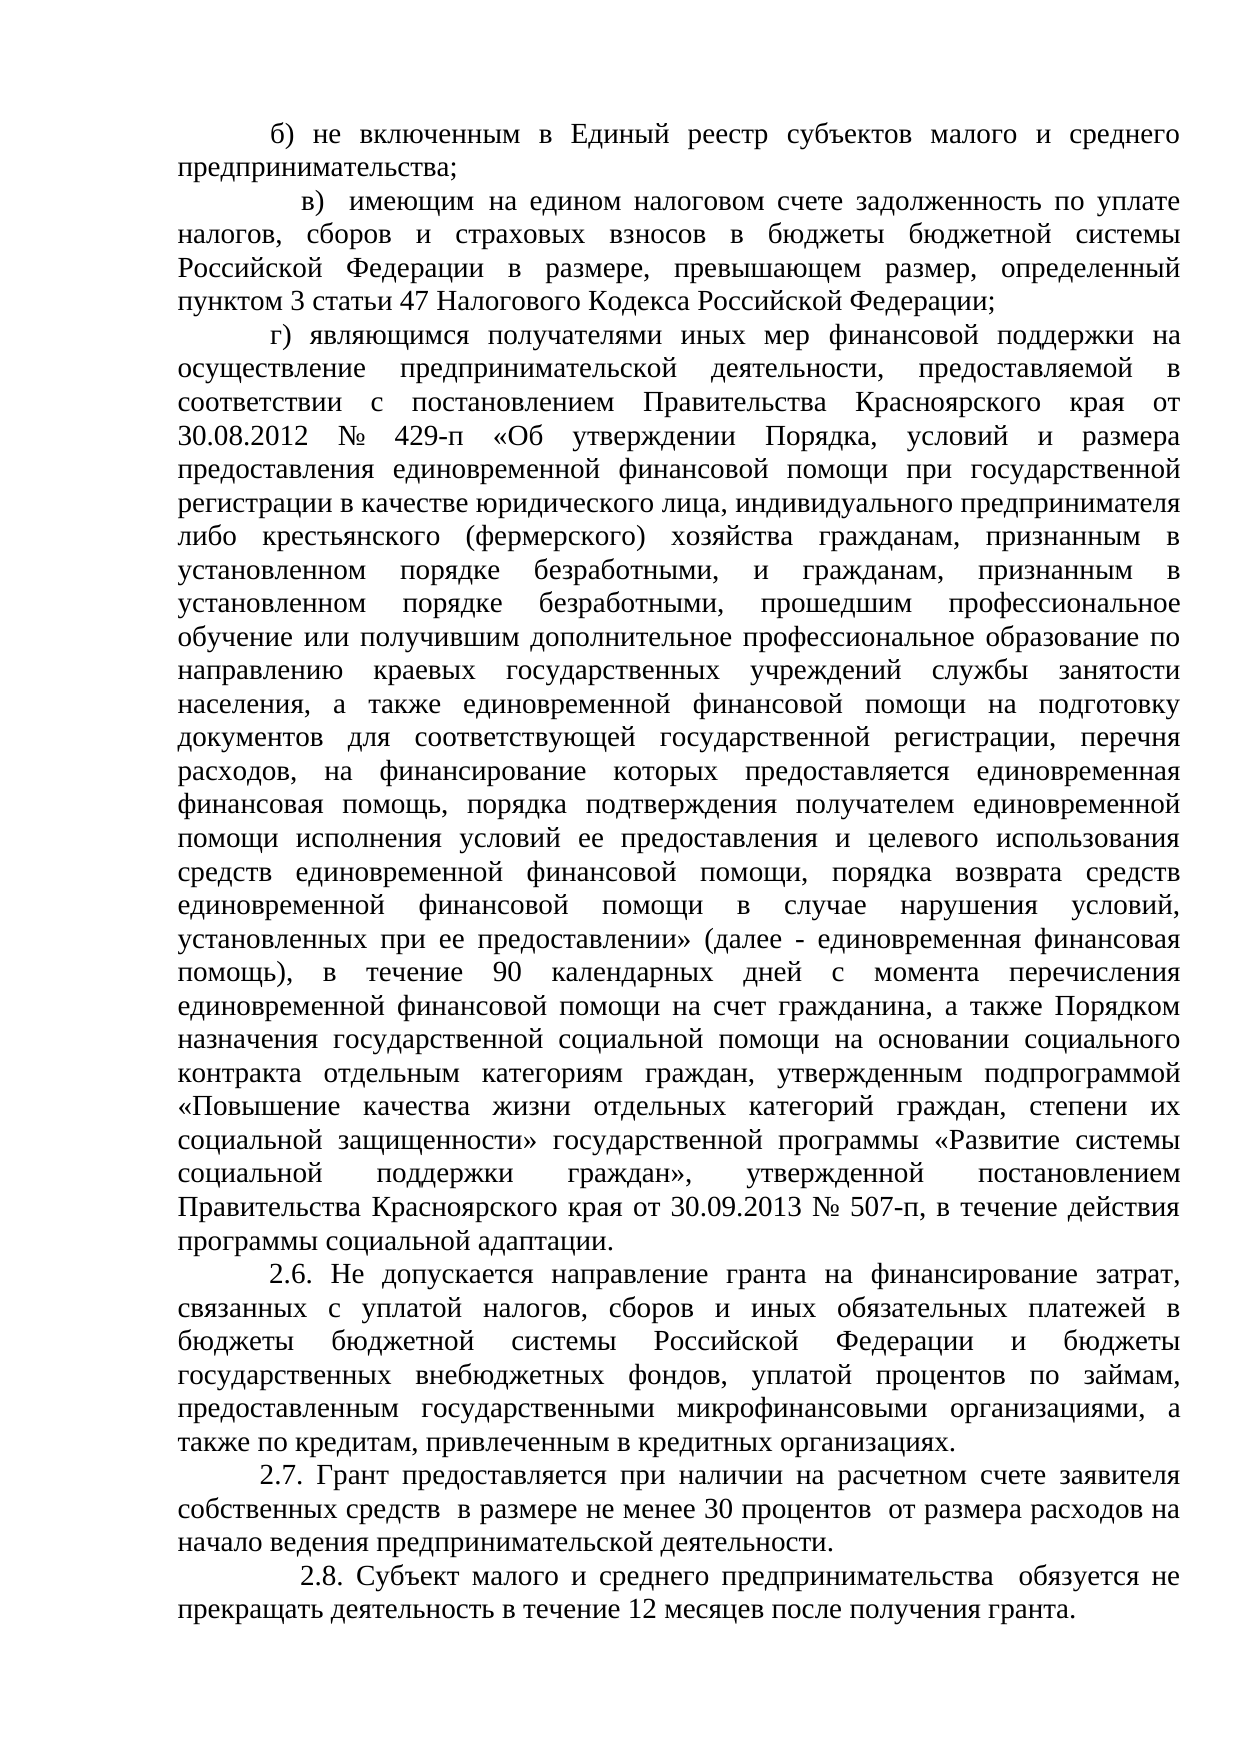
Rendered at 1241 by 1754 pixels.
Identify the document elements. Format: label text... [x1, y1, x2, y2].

text 2.6. Не допускается направление гранта на финансирование затрат, связанных с уплатой налогов, сборов и иных обязательных платежей в бюджеты бюджетной системы Российской Федерации и бюджеты государственных внебюджетных фондов, уплатой процентов по займам, предоставленным государственными микрофинансовыми организациями, а также по кредитам, привлеченным в кредитных организациях. [177, 1256, 1181, 1457]
text 2.7. Грант предоставляется при наличии на расчетном счете заявителя собственных средств в размере не менее 30 процентов от размера расходов на начало ведения предпринимательской деятельности. [177, 1457, 1181, 1558]
text 2.8. Субъект малого и среднего предпринимательства обязуется не прекращать деятельность в течение 12 месяцев после получения гранта. [177, 1558, 1181, 1625]
text б) не включенным в Единый реестр субъектов малого и среднего предпринимательства; [177, 116, 1181, 183]
text г) являющимся получателями иных мер финансовой поддержки на осуществление предпринимательской деятельности, предоставляемой в соответствии с постановлением Правительства Красноярского края от 30.08.2012 № 429-п «Об утверждении Порядка, условий и размера предоставления единовременной финансовой помощи при государственной регистрации в качестве юридического лица, индивидуального предпринимателя либо крестьянского (фермерского) хозяйства гражданам, признанным в установленном порядке безработными, и гражданам, признанным в установленном порядке безработными, прошедшим профессиональное обучение или получившим дополнительное профессиональное образование по направлению краевых государственных учреждений службы занятости населения, а также единовременной финансовой помощи на подготовку документов для соответствующей государственной регистрации, перечня расходов, на финансирование которых предоставляется единовременная финансовая помощь, порядка подтверждения получателем единовременной помощи исполнения условий ее предоставления и целевого использования средств единовременной финансовой помощи, порядка возврата средств единовременной финансовой помощи в случае нарушения условий, установленных при ее предоставлении» (далее - единовременная финансовая помощь), в течение 90 календарных дней с момента перечисления единовременной финансовой помощи на счет гражданина, а также Порядком назначения государственной социальной помощи на основании социального контракта отдельным категориям граждан, утвержденным подпрограммой «Повышение качества жизни отдельных категорий граждан, степени их социальной защищенности» государственной программы «Развитие системы социальной поддержки граждан», утвержденной постановлением Правительства Красноярского края от 30.09.2013 № 507-п, в течение действия программы социальной адаптации. [177, 317, 1181, 1256]
text в) имеющим на едином налоговом счете задолженность по уплате налогов, сборов и страховых взносов в бюджеты бюджетной системы Российской Федерации в размере, превышающем размер, определенный пунктом 3 статьи 47 Налогового Кодекса Российской Федерации; [177, 183, 1181, 317]
